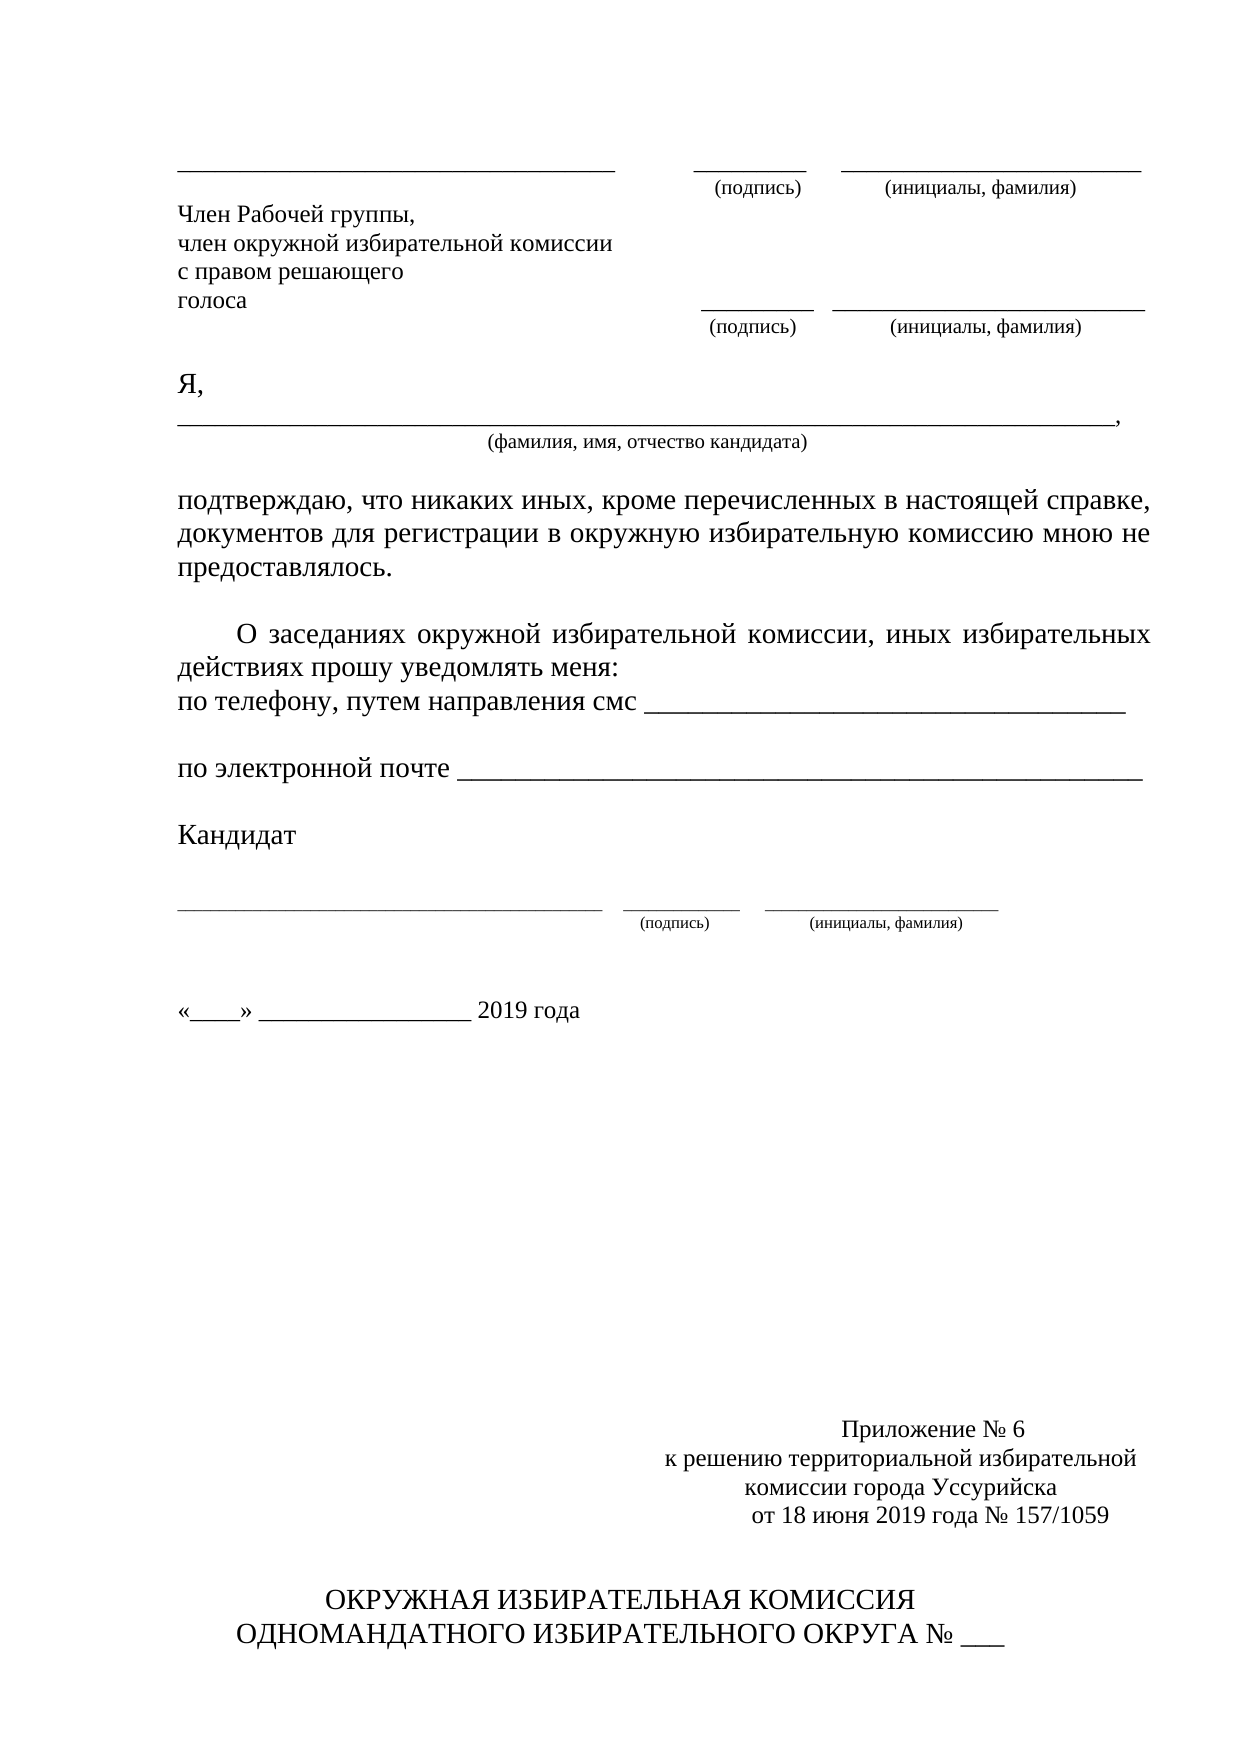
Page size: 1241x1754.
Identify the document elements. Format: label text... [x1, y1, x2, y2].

text с правом решающего [177, 256, 1152, 285]
text (подпись) (инициалы, фамилия) [177, 913, 1152, 932]
text (подпись) (инициалы, фамилия) [620, 314, 1152, 338]
text голоса _________ _________________________ [177, 285, 1152, 314]
text О заседаниях окружной избирательной комиссии, иных избирательных действиях прошу уведомлять меня: [177, 616, 1152, 683]
text член окружной избирательной комиссии [177, 228, 1152, 256]
text ___________________________________________________ ______________ ____________________________ [177, 894, 1152, 913]
text по телефону, путем направления смс _________________________________ [177, 683, 1152, 717]
text (фамилия, имя, отчество кандидата) [177, 429, 1152, 453]
text (подпись) (инициалы, фамилия) [177, 175, 1152, 199]
text «____» _________________ 2019 года [177, 995, 1152, 1023]
text от 18 июня 2019 года № 157/1059 [709, 1501, 1152, 1529]
text Приложение № 6 [767, 1414, 1152, 1443]
text Я, ___________________________________________________________________________, [177, 367, 1152, 429]
text подтверждаю, что никаких иных, кроме перечисленных в настоящей справке, документов для регистрации в окружную избирательную комиссию мною не предоставлялось. [177, 482, 1152, 582]
text ОКРУЖНАЯ ИЗБИРАТЕЛЬНАЯ КОМИССИЯ ОДНОМАНДАТНОГО ИЗБИРАТЕЛЬНОГО ОКРУГА № ___ [177, 1582, 1063, 1649]
text по электронной почте _______________________________________________ [177, 750, 1152, 784]
text к решению территориальной избирательной комиссии города Уссурийска [650, 1443, 1152, 1501]
text Член Рабочей группы, [177, 199, 1152, 228]
text ___________________________________ _________ ________________________ [177, 146, 1152, 175]
text Кандидат [177, 817, 1152, 851]
